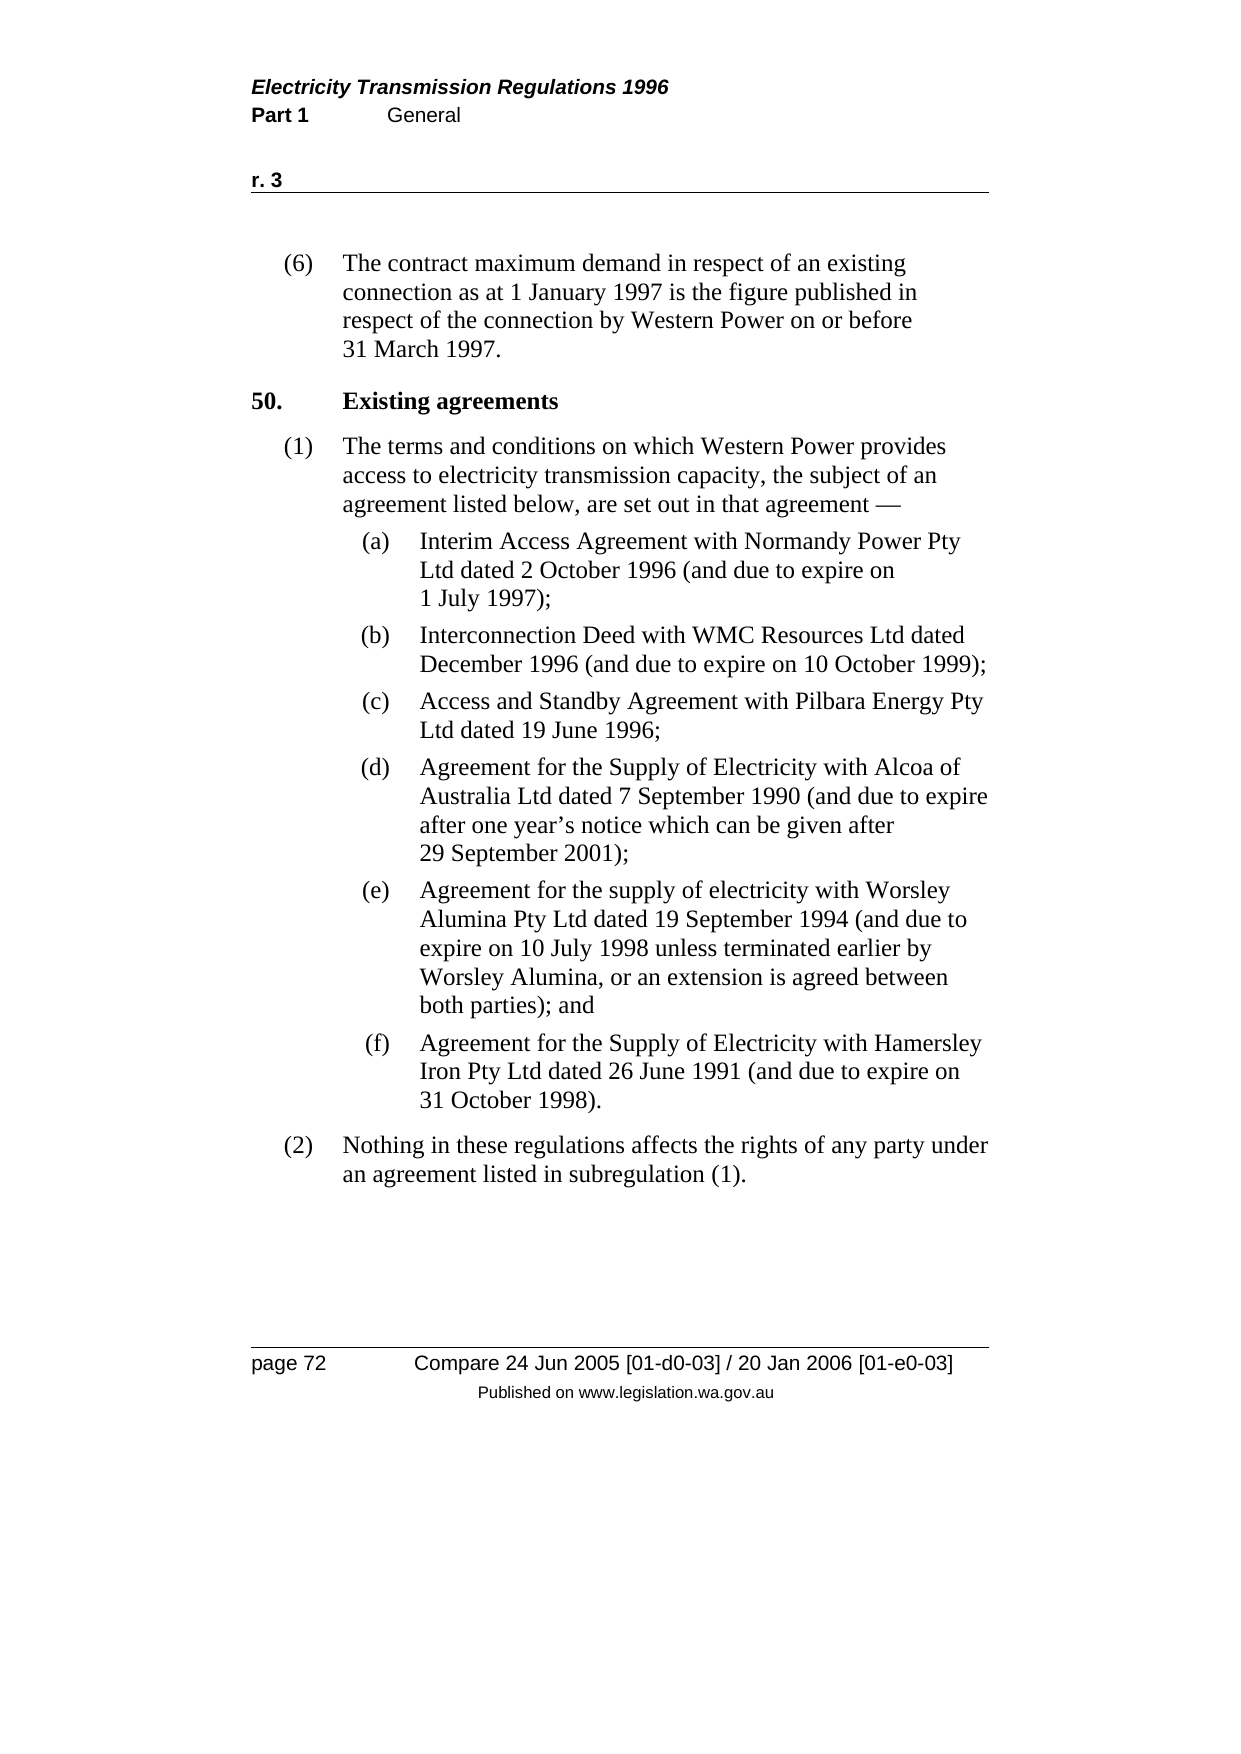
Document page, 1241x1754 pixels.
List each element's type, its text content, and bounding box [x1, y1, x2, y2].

text (a) Interim Access Agreement with Normandy Power Pty Ltd dated 2 October 1996 (and due to expire on 1 July 1997); [251, 526, 989, 612]
subtitle 50. Existing agreements [251, 386, 989, 415]
text (6) The contract maximum demand in respect of an existing connection as at 1 January 1997 is the figure published in respect of the connection by Western Power on or before 31 March 1997. [251, 248, 989, 363]
text (d) Agreement for the Supply of Electricity with Alcoa of Australia Ltd dated 7 September 1990 (and due to expire after one year’s notice which can be given after 29 September 2001); [251, 752, 989, 867]
text (e) Agreement for the supply of electricity with Worsley Alumina Pty Ltd dated 19 September 1994 (and due to expire on 10 July 1998 unless terminated earlier by Worsley Alumina, or an extension is agreed between both parties); and [251, 876, 989, 1019]
text (1) The terms and conditions on which Western Power provides access to electricity transmission capacity, the subject of an agreement listed below, are set out in that agreement — [251, 431, 989, 518]
text (c) Access and Standby Agreement with Pilbara Energy Pty Ltd dated 19 June 1996; [251, 686, 989, 744]
text (b) Interconnection Deed with WMC Resources Ltd dated December 1996 (and due to expire on 10 October 1999); [251, 621, 989, 678]
text (2) Nothing in these regulations affects the rights of any party under an agreement listed in subregulation (1). [251, 1131, 989, 1188]
text (f) Agreement for the Supply of Electricity with Hamersley Iron Pty Ltd dated 26 June 1991 (and due to expire on 31 October 1998). [251, 1028, 989, 1114]
